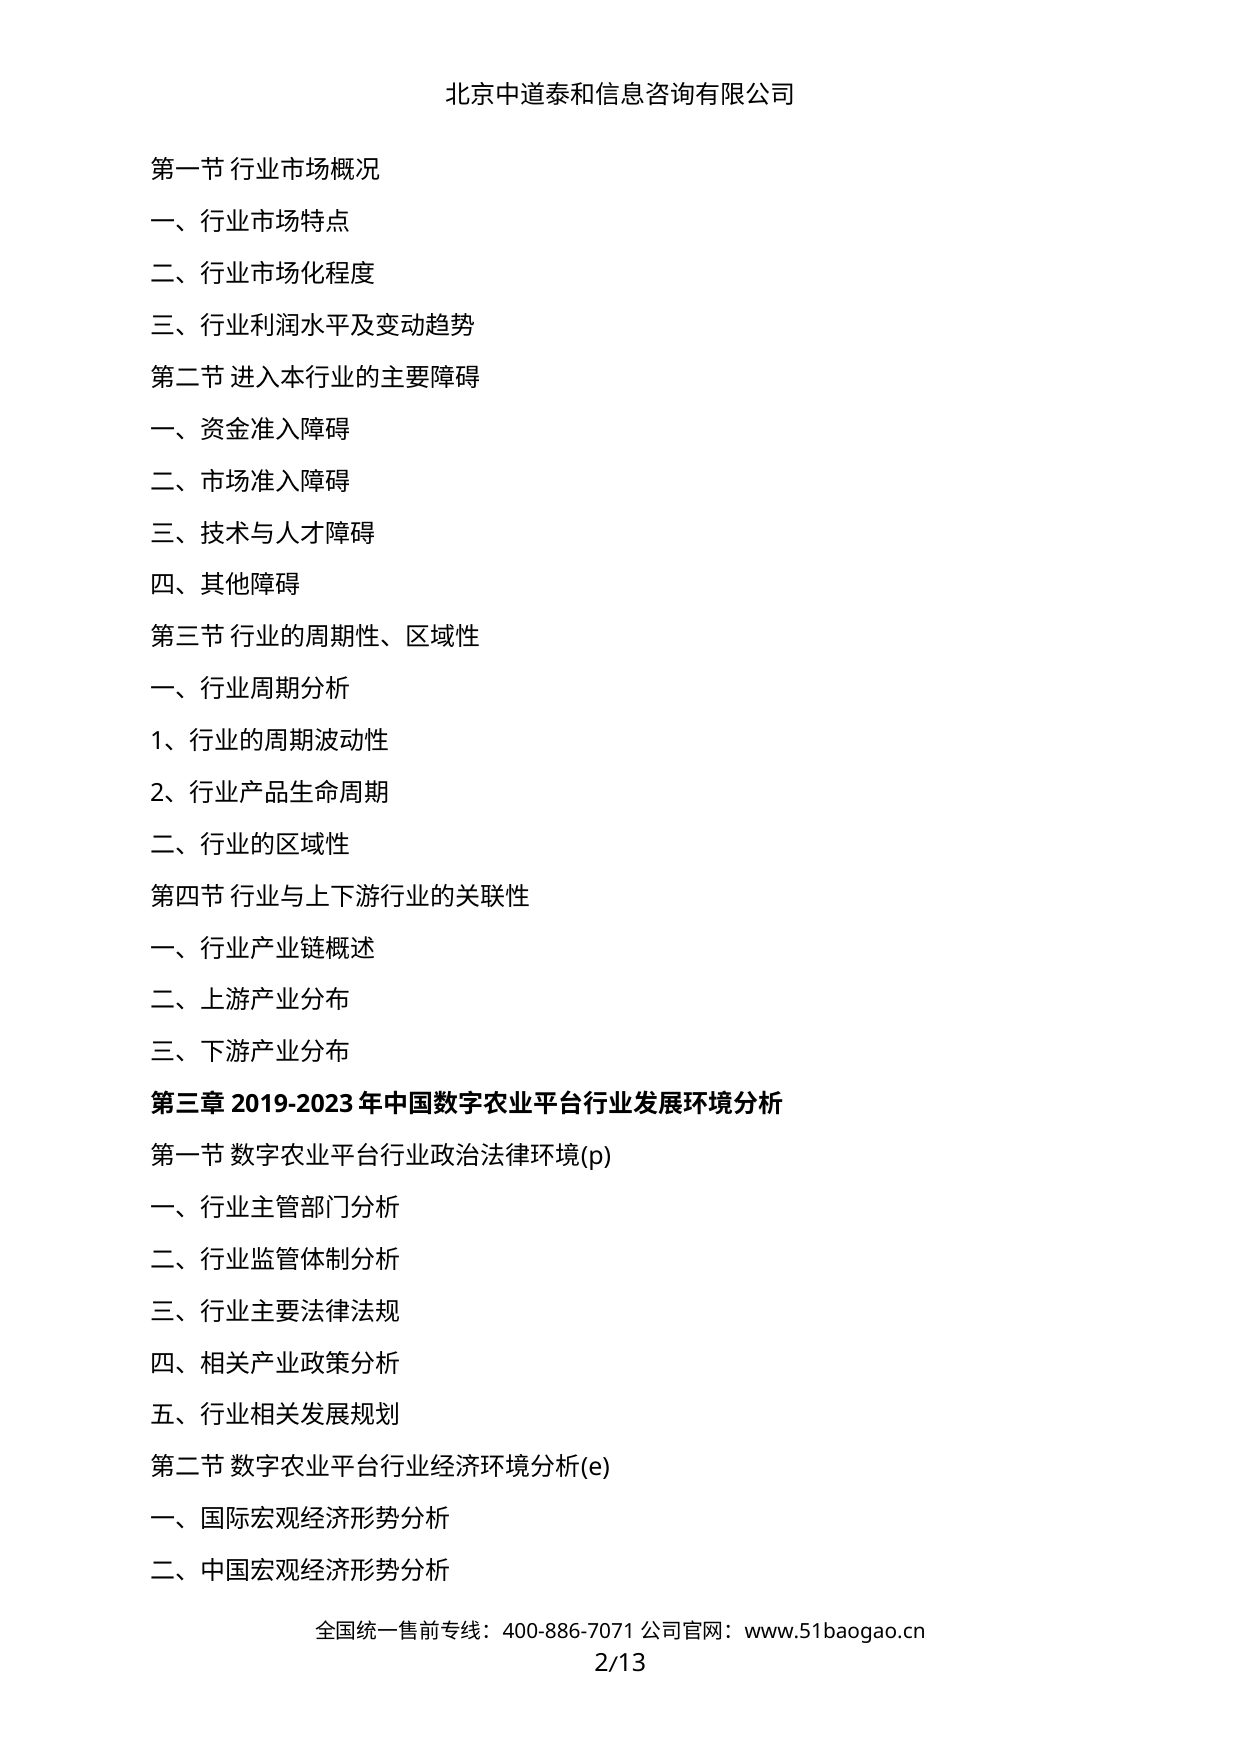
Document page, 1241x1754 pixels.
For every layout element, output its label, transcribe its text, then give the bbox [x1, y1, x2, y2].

text 一、资金准入障碍 [150, 409, 1090, 446]
text 第二节 进入本行业的主要障碍 [150, 357, 1090, 394]
text 第四节 行业与上下游行业的关联性 [150, 876, 1090, 912]
text 三、下游产业分布 [150, 1032, 1090, 1068]
text 二、行业的区域性 [150, 824, 1090, 861]
text 一、行业市场特点 [150, 202, 1090, 238]
text 三、技术与人才障碍 [150, 513, 1090, 549]
text 一、国际宏观经济形势分析 [150, 1499, 1090, 1535]
text 四、其他障碍 [150, 565, 1090, 601]
text 第三章 2019-2023年中国数字农业平台行业发展环境分析 [150, 1084, 1090, 1120]
text 三、行业主要法律法规 [150, 1291, 1090, 1327]
text 一、行业主管部门分析 [150, 1187, 1090, 1224]
text 2、行业产品生命周期 [150, 772, 1090, 809]
text 二、行业监管体制分析 [150, 1239, 1090, 1276]
text 二、市场准入障碍 [150, 461, 1090, 497]
text 第一节 数字农业平台行业政治法律环境(p) [150, 1136, 1090, 1172]
text 第二节 数字农业平台行业经济环境分析(e) [150, 1447, 1090, 1483]
text 第一节 行业市场概况 [150, 150, 1090, 186]
text 一、行业产业链概述 [150, 928, 1090, 964]
text 四、相关产业政策分析 [150, 1343, 1090, 1379]
text 1、行业的周期波动性 [150, 721, 1090, 757]
text 二、行业市场化程度 [150, 254, 1090, 290]
text 一、行业周期分析 [150, 669, 1090, 705]
text 二、上游产业分布 [150, 980, 1090, 1016]
text 三、行业利润水平及变动趋势 [150, 306, 1090, 342]
text 五、行业相关发展规划 [150, 1395, 1090, 1431]
text 二、中国宏观经济形势分析 [150, 1551, 1090, 1587]
text 第三节 行业的周期性、区域性 [150, 617, 1090, 653]
